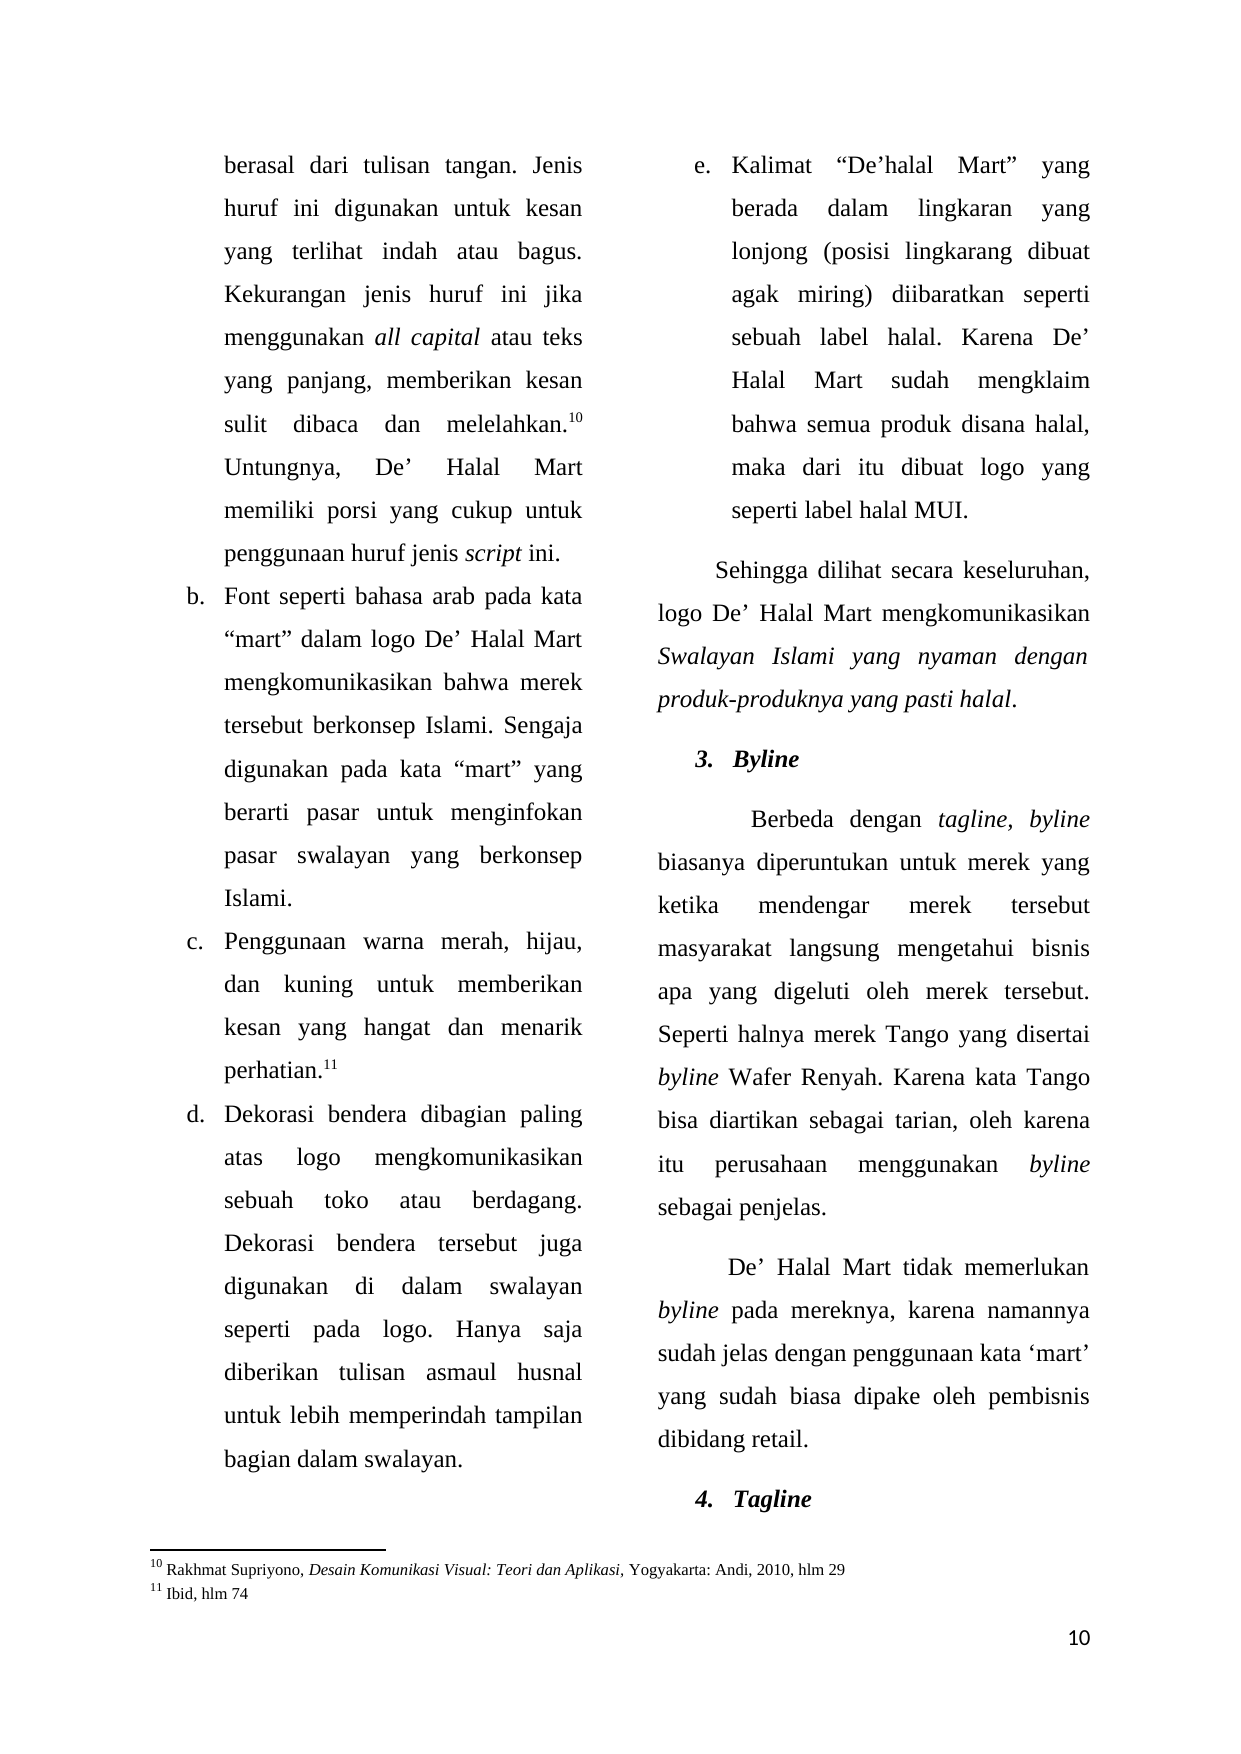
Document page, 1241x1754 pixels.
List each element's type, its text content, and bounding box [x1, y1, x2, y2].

list Dekorasi bendera dibagian paling atas logo mengkomunikasikan sebuah toko atau berdagang. Dekorasi bendera tersebut juga digunakan di dalam swalayan seperti pada logo. Hanya saja diberikan tulisan asmaul husnal untuk lebih memperindah tampilan bagian dalam swalayan. [186, 1099, 583, 1472]
text De’ Halal Mart tidak memerlukan byline pada mereknya, karena namannya sudah jelas dengan penggunaan kata ‘mart’ yang sudah biasa dipake oleh pembisnis dibidang retail. [658, 1252, 1090, 1453]
list Penggunaan warna merah, hijau, dan kuning untuk memberikan kesan yang hangat dan menarik perhatian. [186, 926, 583, 1084]
list Kalimat “De’halal Mart” yang berada dalam lingkaran yang lonjong (posisi lingkarang dibuat agak miring) diibaratkan seperti sebuah label halal. Karena De’ Halal Mart sudah mengklaim bahwa semua produk disana halal, maka dari itu dibuat logo yang seperti label halal MUI. [694, 150, 1090, 524]
list Tagline [695, 1484, 1090, 1513]
text Berbeda dengan tagline, byline biasanya diperuntukan untuk merek yang ketika mendengar merek tersebut masyarakat langsung mengetahui bisnis apa yang digeluti oleh merek tersebut. Seperti halnya merek Tango yang disertai byline Wafer Renyah. Karena kata Tango bisa diartikan sebagai tarian, oleh karena itu perusahaan menggunakan byline sebagai penjelas. [658, 804, 1090, 1221]
list Font seperti bahasa arab pada kata “mart” dalam logo De’ Halal Mart mengkomunikasikan bahwa merek tersebut berkonsep Islami. Sengaja digunakan pada kata “mart” yang berarti pasar untuk menginfokan pasar swalayan yang berkonsep Islami. [186, 581, 583, 912]
text Sehingga dilihat secara keseluruhan, logo De’ Halal Mart mengkomunikasikan Swalayan Islami yang nyaman dengan produk-produknya yang pasti halal. [658, 555, 1090, 713]
list Byline [695, 744, 1090, 773]
